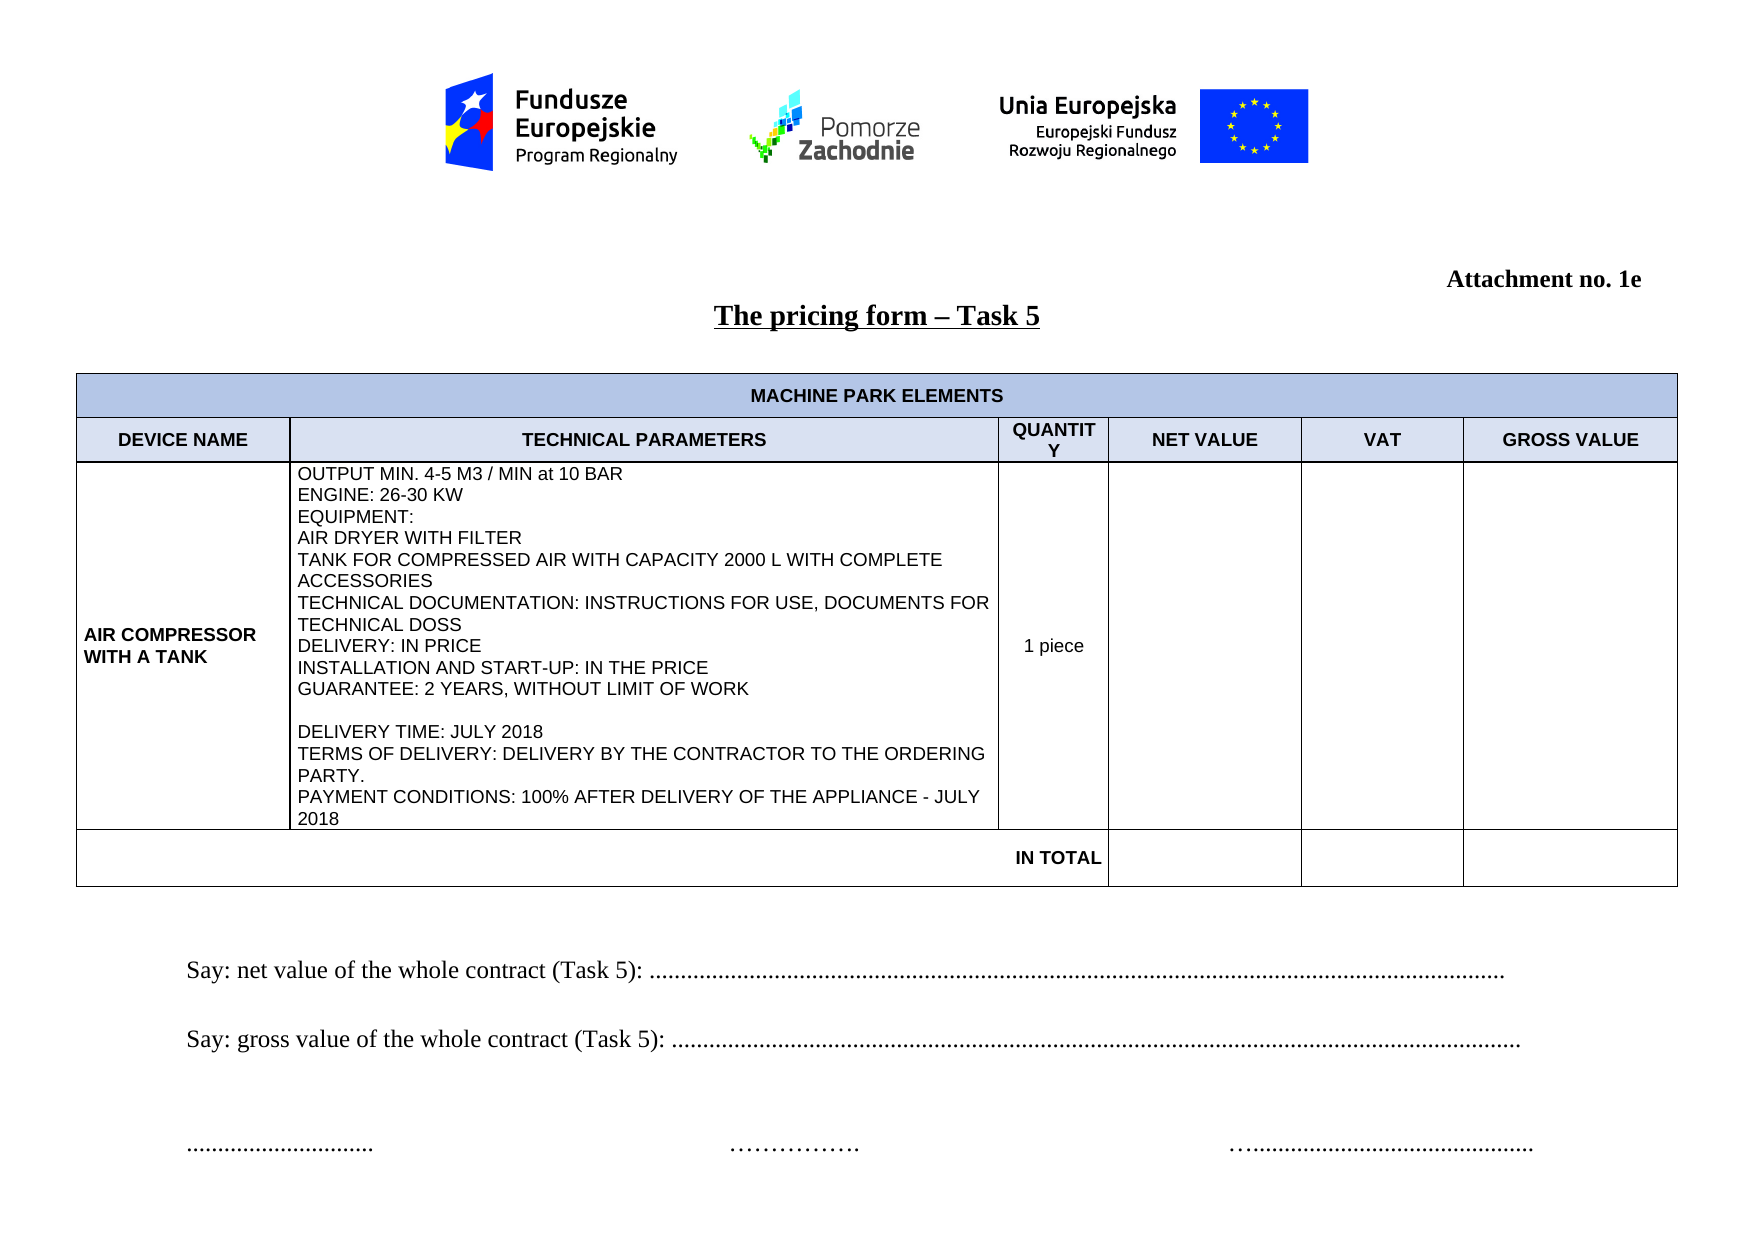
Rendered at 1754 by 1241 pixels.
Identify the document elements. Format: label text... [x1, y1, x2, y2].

table_cell NET VALUE [1109, 418, 1301, 461]
text Attachment no. 1e [112, 264, 1641, 293]
table_cell [1464, 463, 1677, 829]
table_cell VAT [1302, 418, 1463, 461]
table_cell GROSS VALUE [1464, 418, 1677, 461]
table_cell TECHNICAL PARAMETERS [291, 418, 998, 461]
table_cell QUANTITY [999, 418, 1108, 461]
table_cell AIR COMPRESSOR WITH A TANK [77, 463, 289, 829]
text Say: net value of the whole contract (Task 5): ......................................................................................................................................... [112, 956, 1641, 984]
table_cell OUTPUT MIN. 4-5 M3 / MIN at 10 BAR ENGINE: 26-30 KW EQUIPMENT: AIR DRYER WITH FILTER TANK FOR COMPRESSED AIR WITH CAPACITY 2000 L WITH COMPLETE ACCESSORIES TECHNICAL DOCUMENTATION: INSTRUCTIONS FOR USE, DOCUMENTS FOR TECHNICAL DOSS DELIVERY: IN PRICE INSTALLATION AND START-UP: IN THE PRICE GUARANTEE: 2 YEARS, WITHOUT LIMIT OF WORK DELIVERY TIME: JULY 2018 TERMS OF DELIVERY: DELIVERY BY THE CONTRACTOR TO THE ORDERING PARTY. PAYMENT CONDITIONS: 100% AFTER DELIVERY OF THE APPLIANCE - JULY 2018 [291, 463, 998, 829]
picture [445, 73, 1309, 171]
table_cell IN TOTAL [77, 830, 1108, 886]
table_cell [1109, 830, 1301, 886]
table_cell [1302, 830, 1463, 886]
table_cell [1464, 830, 1677, 886]
text The pricing form – Task 5 [112, 298, 1641, 332]
table_cell DEVICE NAME [77, 418, 289, 461]
text .............................. ……………. …............................................. [112, 1128, 1641, 1157]
table_header MACHINE PARK ELEMENTS [77, 374, 1677, 417]
table_cell 1 piece [999, 463, 1108, 829]
table_cell [1109, 463, 1301, 829]
text Say: gross value of the whole contract (Task 5): ........................................................................................................................................ [112, 1024, 1641, 1053]
table_cell [1302, 463, 1463, 829]
